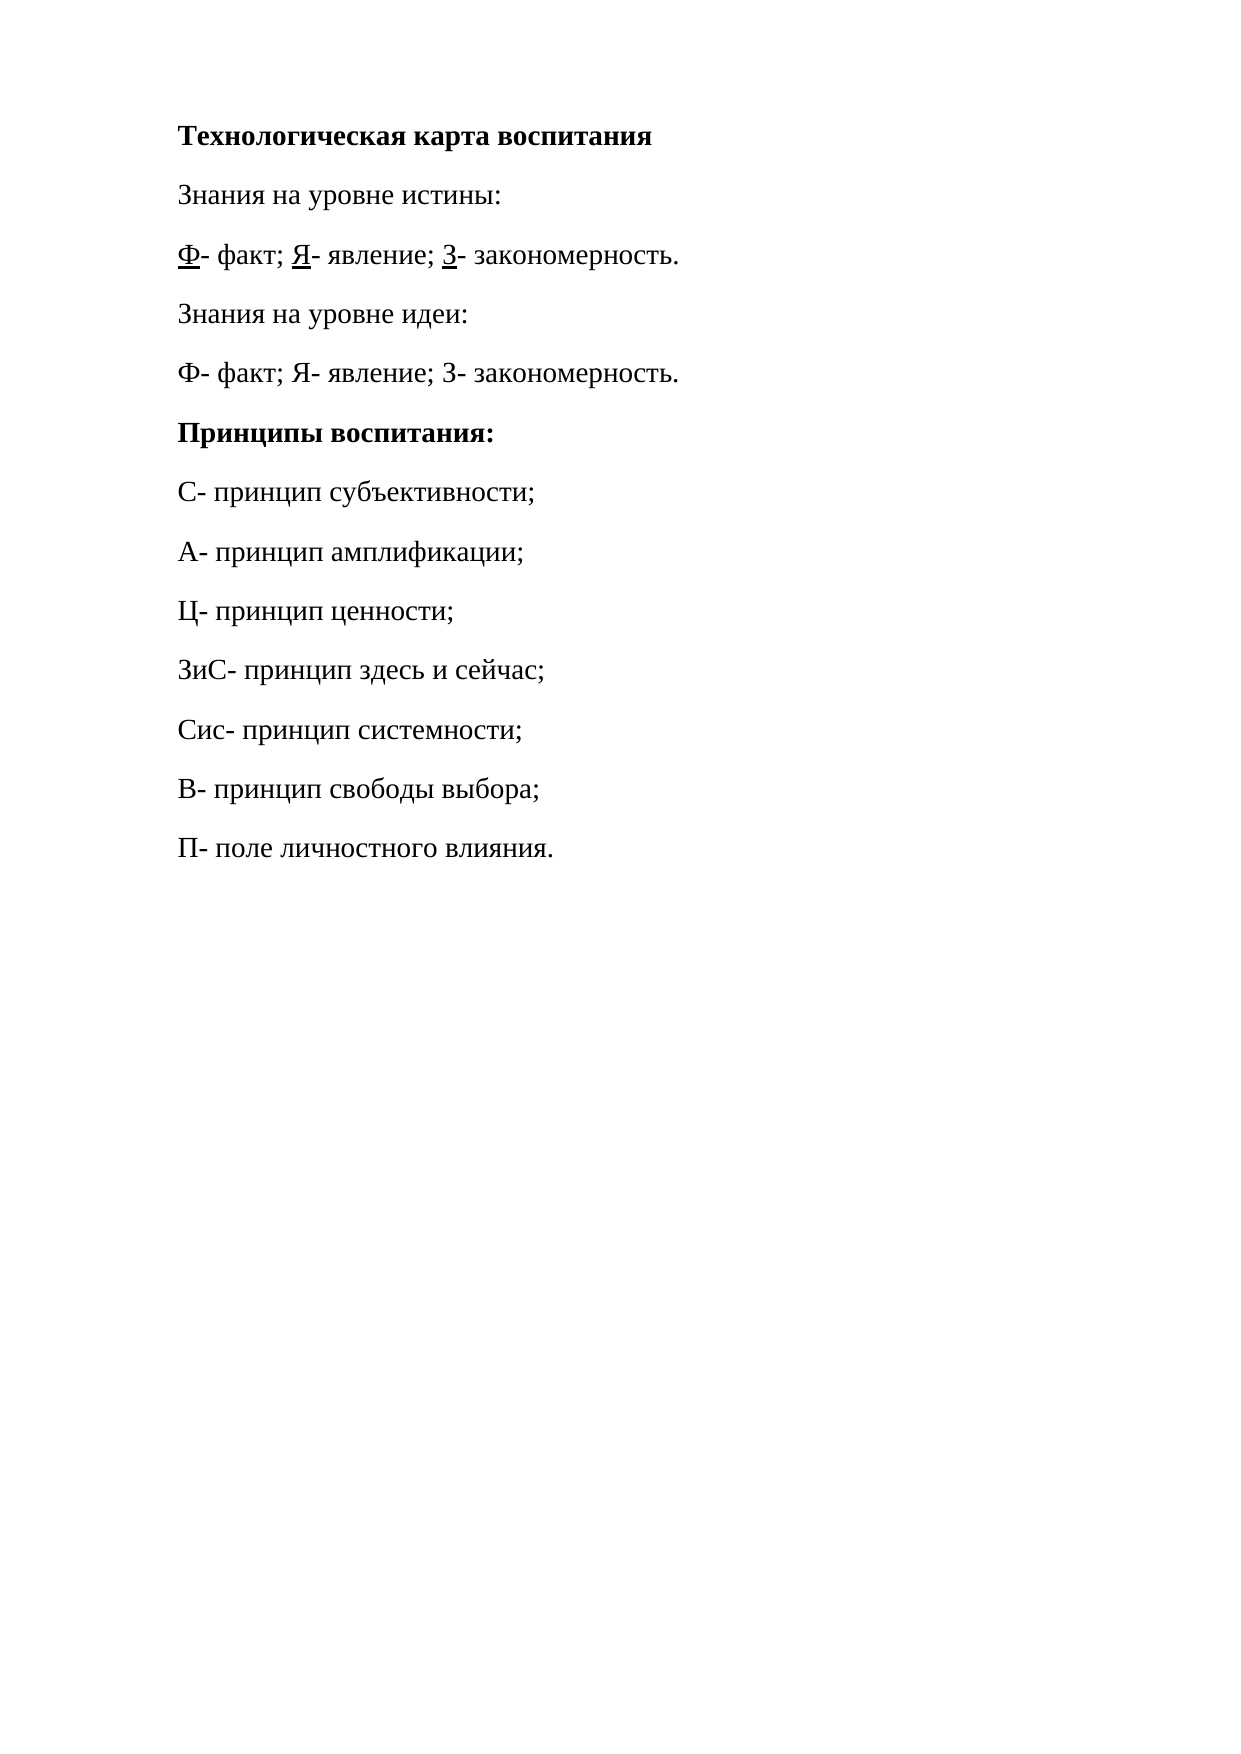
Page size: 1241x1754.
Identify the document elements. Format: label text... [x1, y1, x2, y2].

text А- принцип амплификации; [177, 534, 1152, 567]
text С- принцип субъективности; [177, 474, 1152, 508]
text Знания на уровне идеи: [177, 296, 1152, 330]
text Технологическая карта воспитания [177, 118, 1152, 152]
text П- поле личностного влияния. [177, 831, 1152, 864]
text Ц- принцип ценности; [177, 593, 1152, 627]
text ЗиС- принцип здесь и сейчас; [177, 652, 1152, 686]
text Сис- принцип системности; [177, 712, 1152, 745]
text В- принцип свободы выбора; [177, 771, 1152, 805]
text Принципы воспитания: [177, 415, 1152, 448]
text Ф- факт; Я- явление; З- закономерность. [177, 356, 1152, 389]
text Знания на уровне истины: [177, 177, 1152, 211]
text Ф- факт; Я- явление; З- закономерность. [177, 237, 1152, 270]
